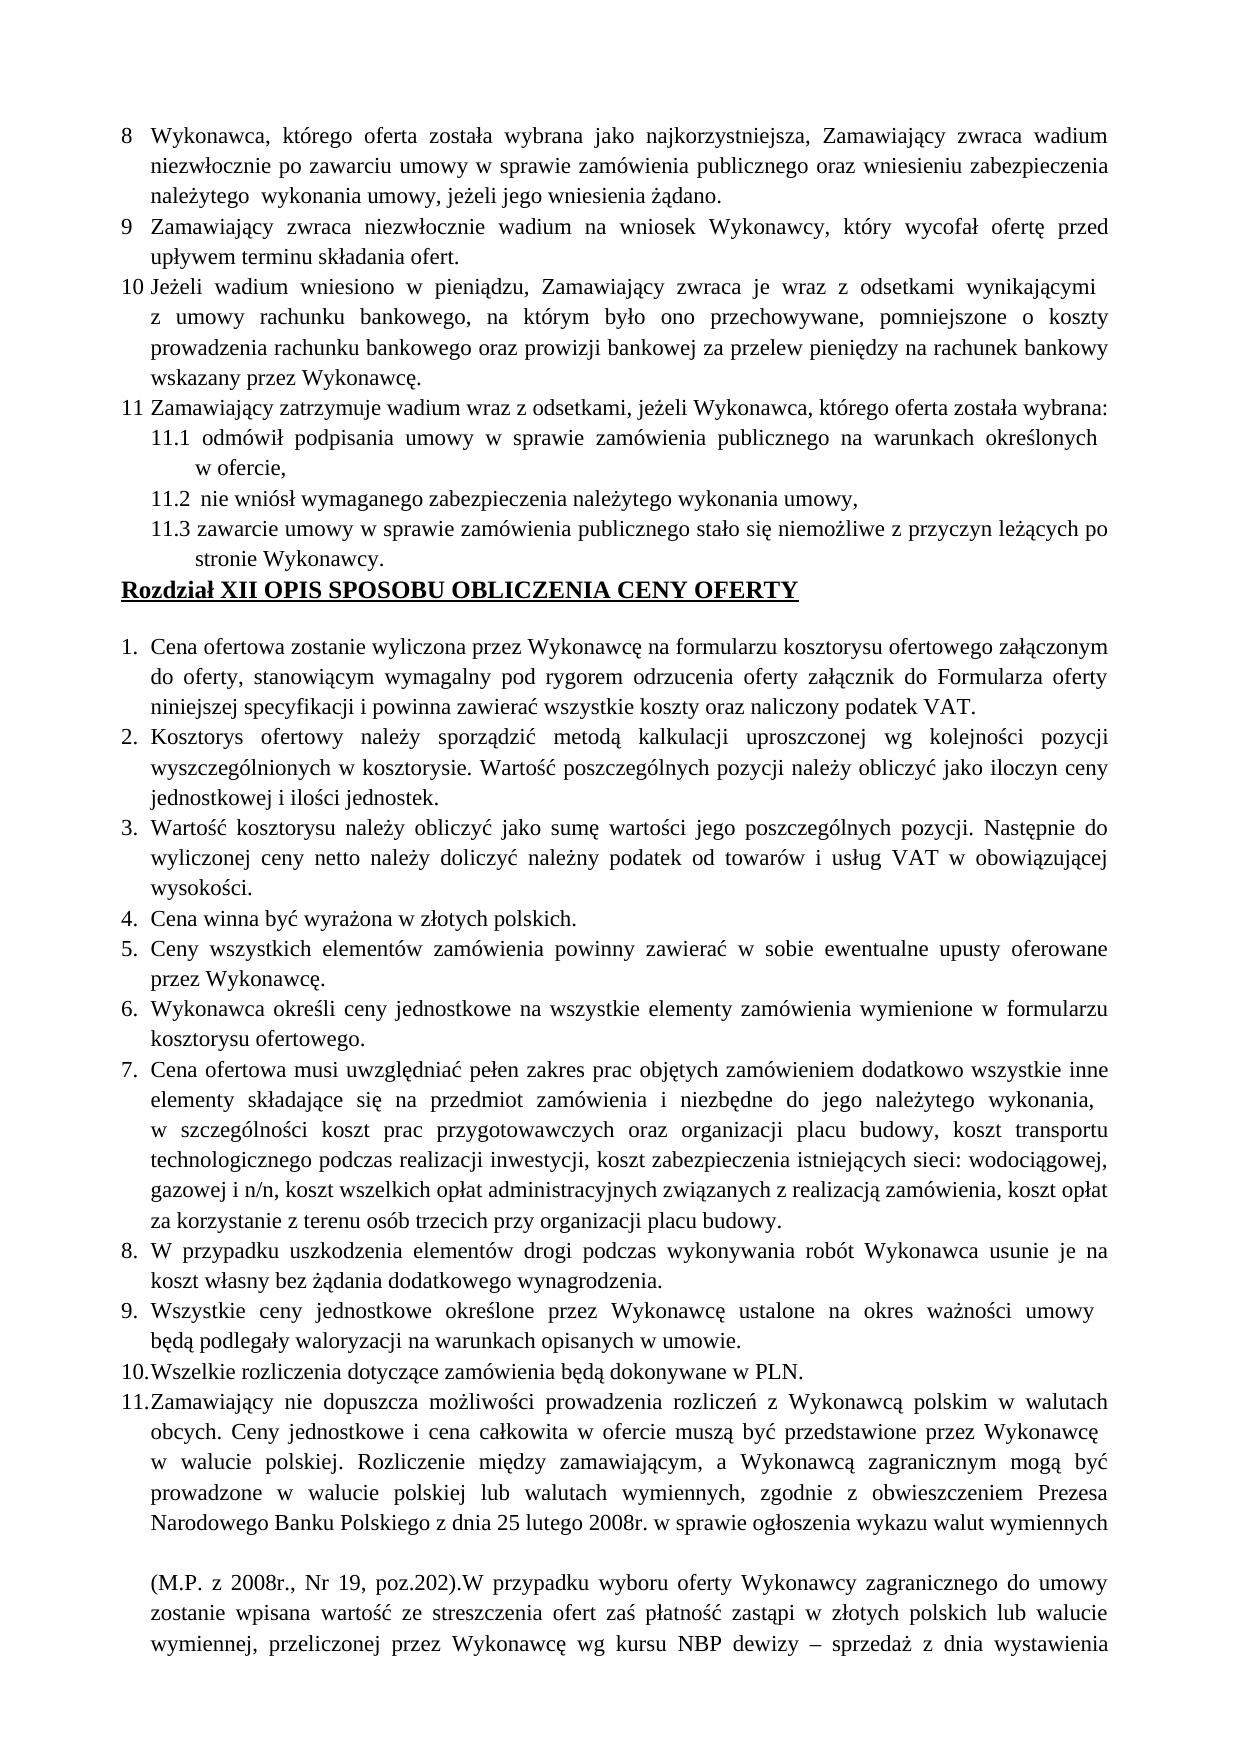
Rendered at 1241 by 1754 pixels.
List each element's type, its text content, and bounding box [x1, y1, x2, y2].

list Wszelkie rozliczenia dotyczące zamówienia będą dokonywane w PLN. [121, 1358, 1110, 1384]
text Rozdział XII OPIS SPOSOBU OBLICZENIA CENY OFERTY [121, 575, 1110, 604]
list Cena winna być wyrażona w złotych polskich. [121, 905, 1110, 931]
list Zamawiający zatrzymuje wadium wraz z odsetkami, jeżeli Wykonawca, którego oferta została wybrana: [121, 394, 1110, 420]
list Wykonawca, którego oferta została wybrana jako najkorzystniejsza, Zamawiający zwraca wadium niezwłocznie po zawarciu umowy w sprawie zamówienia publicznego oraz wniesieniu zabezpieczenia należytego wykonania umowy, jeżeli jego wniesienia żądano. [121, 122, 1110, 209]
text 11.1 odmówił podpisania umowy w sprawie zamówienia publicznego na warunkach określonych w ofercie, [150, 424, 1110, 481]
list Cena ofertowa musi uwzględniać pełen zakres prac objętych zamówieniem dodatkowo wszystkie inne elementy składające się na przedmiot zamówienia i niezbędne do jego należytego wykonania, w szczególności koszt prac przygotowawczych oraz organizacji placu budowy, koszt transportu technologicznego podczas realizacji inwestycji, koszt zabezpieczenia istniejących sieci: wodociągowej, gazowej i n/n, koszt wszelkich opłat administracyjnych związanych z realizacją zamówienia, koszt opłat za korzystanie z terenu osób trzecich przy organizacji placu budowy. [121, 1056, 1110, 1233]
list Cena ofertowa zostanie wyliczona przez Wykonawcę na formularzu kosztorysu ofertowego załączonym do oferty, stanowiącym wymagalny pod rygorem odrzucenia oferty załącznik do Formularza oferty niniejszej specyfikacji i powinna zawierać wszystkie koszty oraz naliczony podatek VAT. [121, 633, 1110, 719]
text 11.2 nie wniósł wymaganego zabezpieczenia należytego wykonania umowy, [150, 485, 1110, 511]
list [121, 1388, 1110, 1656]
list Wartość kosztorysu należy obliczyć jako sumę wartości jego poszczególnych pozycji. Następnie do wyliczonej ceny netto należy doliczyć należny podatek od towarów i usług VAT w obowiązującej wysokości. [121, 814, 1110, 901]
list W przypadku uszkodzenia elementów drogi podczas wykonywania robót Wykonawca usunie je na koszt własny bez żądania dodatkowego wynagrodzenia. [121, 1237, 1110, 1293]
list Ceny wszystkich elementów zamówienia powinny zawierać w sobie ewentualne upusty oferowane przez Wykonawcę. [121, 935, 1110, 991]
list Wykonawca określi ceny jednostkowe na wszystkie elementy zamówienia wymienione w formularzu kosztorysu ofertowego. [121, 995, 1110, 1052]
list Jeżeli wadium wniesiono w pieniądzu, Zamawiający zwraca je wraz z odsetkami wynikającymi z umowy rachunku bankowego, na którym było ono przechowywane, pomniejszone o koszty prowadzenia rachunku bankowego oraz prowizji bankowej za przelew pieniędzy na rachunek bankowy wskazany przez Wykonawcę. [121, 273, 1110, 390]
list Zamawiający zwraca niezwłocznie wadium na wniosek Wykonawcy, który wycofał ofertę przed upływem terminu składania ofert. [121, 213, 1110, 269]
list Kosztorys ofertowy należy sporządzić metodą kalkulacji uproszczonej wg kolejności pozycji wyszczególnionych w kosztorysie. Wartość poszczególnych pozycji należy obliczyć jako iloczyn ceny jednostkowej i ilości jednostek. [121, 723, 1110, 810]
list Wszystkie ceny jednostkowe określone przez Wykonawcę ustalone na okres ważności umowy będą podlegały waloryzacji na warunkach opisanych w umowie. [121, 1297, 1110, 1354]
text 11.3 zawarcie umowy w sprawie zamówienia publicznego stało się niemożliwe z przyczyn leżących po stronie Wykonawcy. [150, 515, 1110, 571]
